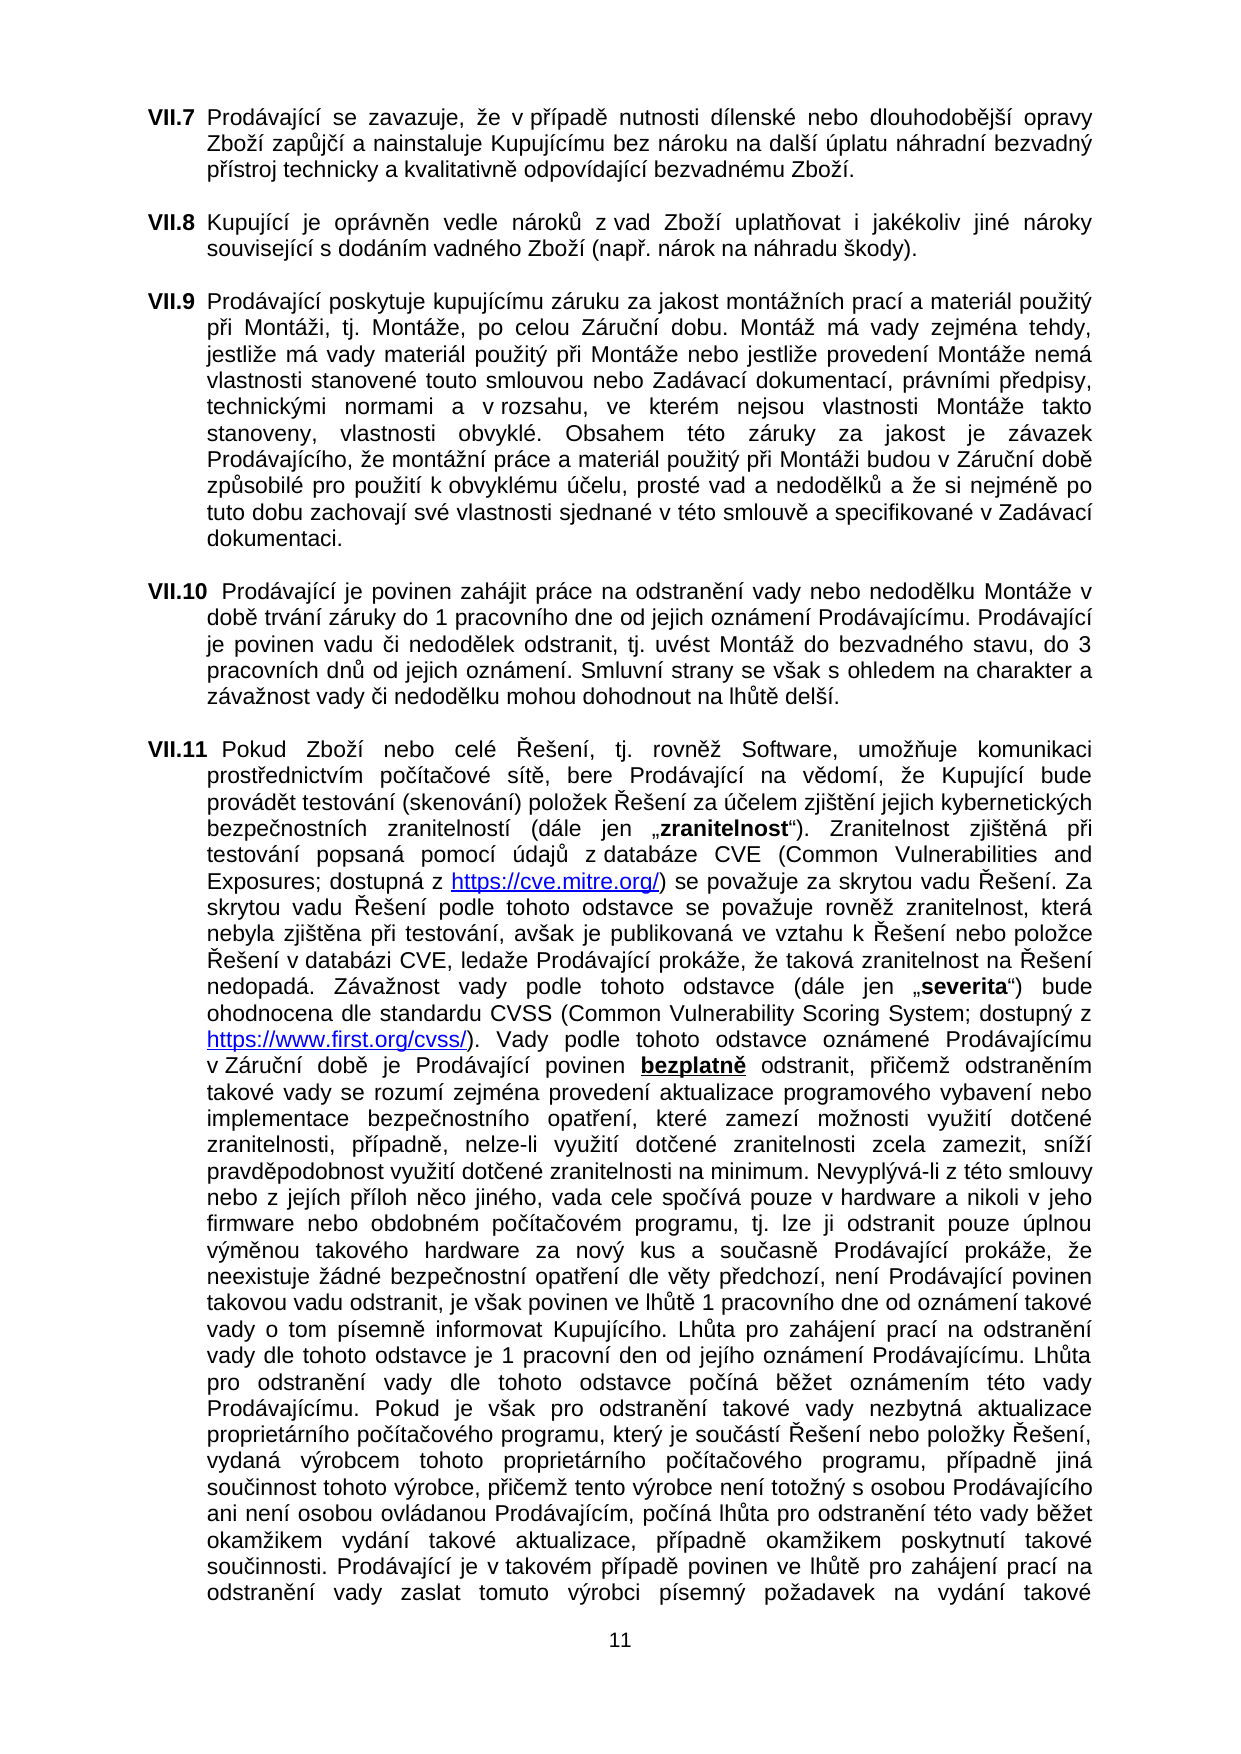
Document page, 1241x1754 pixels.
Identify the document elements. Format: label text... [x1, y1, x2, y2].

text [148, 736, 1093, 1606]
text Prodávající je povinen zahájit práce na odstranění vady nebo nedodělku Montáže v době trvání záruky do 1 pracovního dne od jejich oznámení Prodávajícímu. Prodávající je povinen vadu či nedodělek odstranit, tj. uvést Montáž do bezvadného stavu, do 3 pracovních dnů od jejich oznámení. Smluvní strany se však s ohledem na charakter a závažnost vady či nedodělku mohou dohodnout na lhůtě delší. [148, 578, 1093, 709]
text Prodávající se zavazuje, že v případě nutnosti dílenské nebo dlouhodobější opravy Zboží zapůjčí a nainstaluje Kupujícímu bez nároku na další úplatu náhradní bezvadný přístroj technicky a kvalitativně odpovídající bezvadnému Zboží. [148, 103, 1093, 182]
list Prodávající poskytuje kupujícímu záruku za jakost montážních prací a materiál použitý při Montáži, tj. Montáže, po celou Záruční dobu. Montáž má vady zejména tehdy, jestliže má vady materiál použitý při Montáže nebo jestliže provedení Montáže nemá vlastnosti stanovené touto smlouvou nebo Zadávací dokumentací, právními předpisy, technickými normami a v rozsahu, ve kterém nejsou vlastnosti Montáže takto stanoveny, vlastnosti obvyklé. Obsahem této záruky za jakost je závazek Prodávajícího, že montážní práce a materiál použitý při Montáži budou v Záruční době způsobilé pro použití k obvyklému účelu, prosté vad a nedodělků a že si nejméně po tuto dobu zachovají své vlastnosti sjednané v této smlouvě a specifikované v Zadávací dokumentaci. [148, 288, 1093, 551]
text Kupující je oprávněn vedle nároků z vad Zboží uplatňovat i jakékoliv jiné nároky související s dodáním vadného Zboží (např. nárok na náhradu škody). [148, 209, 1093, 262]
